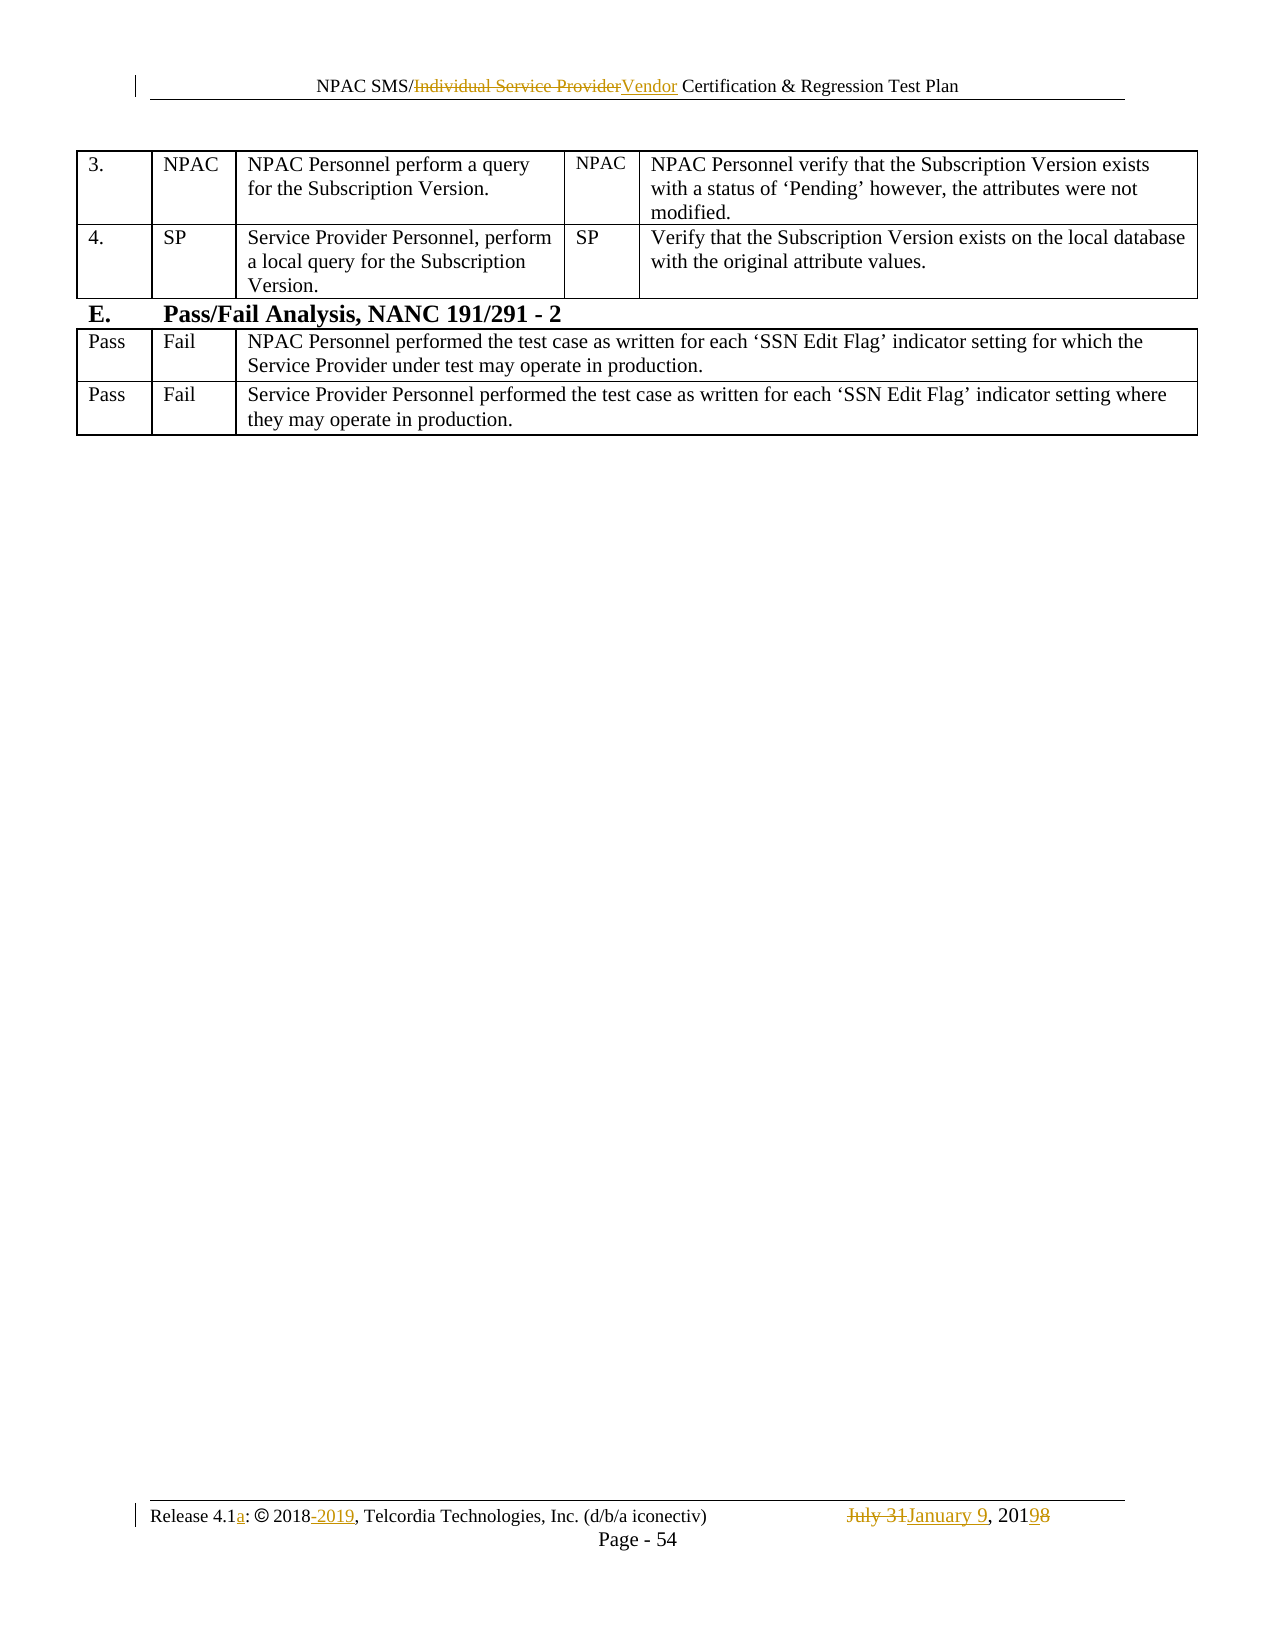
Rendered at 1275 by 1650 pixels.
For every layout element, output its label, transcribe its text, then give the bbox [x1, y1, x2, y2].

table_cell NPAC Personnel verify that the Subscription Version exists with a status of ‘Pending’ however, the attributes were not modified. [640, 152, 1197, 224]
table_cell Fail [153, 382, 235, 434]
table_cell SP [153, 225, 235, 297]
table_cell Service Provider Personnel performed the test case as written for each ‘SSN Edit Flag’ indicator setting where they may operate in production. [237, 382, 1197, 434]
table_cell NPAC [153, 152, 235, 224]
table_cell NPAC [565, 152, 639, 224]
table_cell Service Provider Personnel, perform a local query for the Subscription Version. [237, 225, 564, 297]
table_cell E. [77, 299, 152, 328]
table_cell 4. [78, 225, 151, 297]
table_cell Pass [78, 330, 151, 381]
table_cell Verify that the Subscription Version exists on the local database with the original attribute values. [640, 225, 1197, 297]
table_cell 3. [78, 152, 151, 224]
table_cell NPAC Personnel perform a query for the Subscription Version. [237, 152, 564, 224]
table_cell NPAC Personnel performed the test case as written for each ‘SSN Edit Flag’ indicator setting for which the Service Provider under test may operate in production. [237, 330, 1197, 381]
table_cell SP [565, 225, 639, 297]
table_cell Pass/Fail Analysis, NANC 191/291 - 2 [152, 299, 980, 328]
table_cell Pass [78, 382, 151, 434]
table_cell Fail [153, 330, 235, 381]
